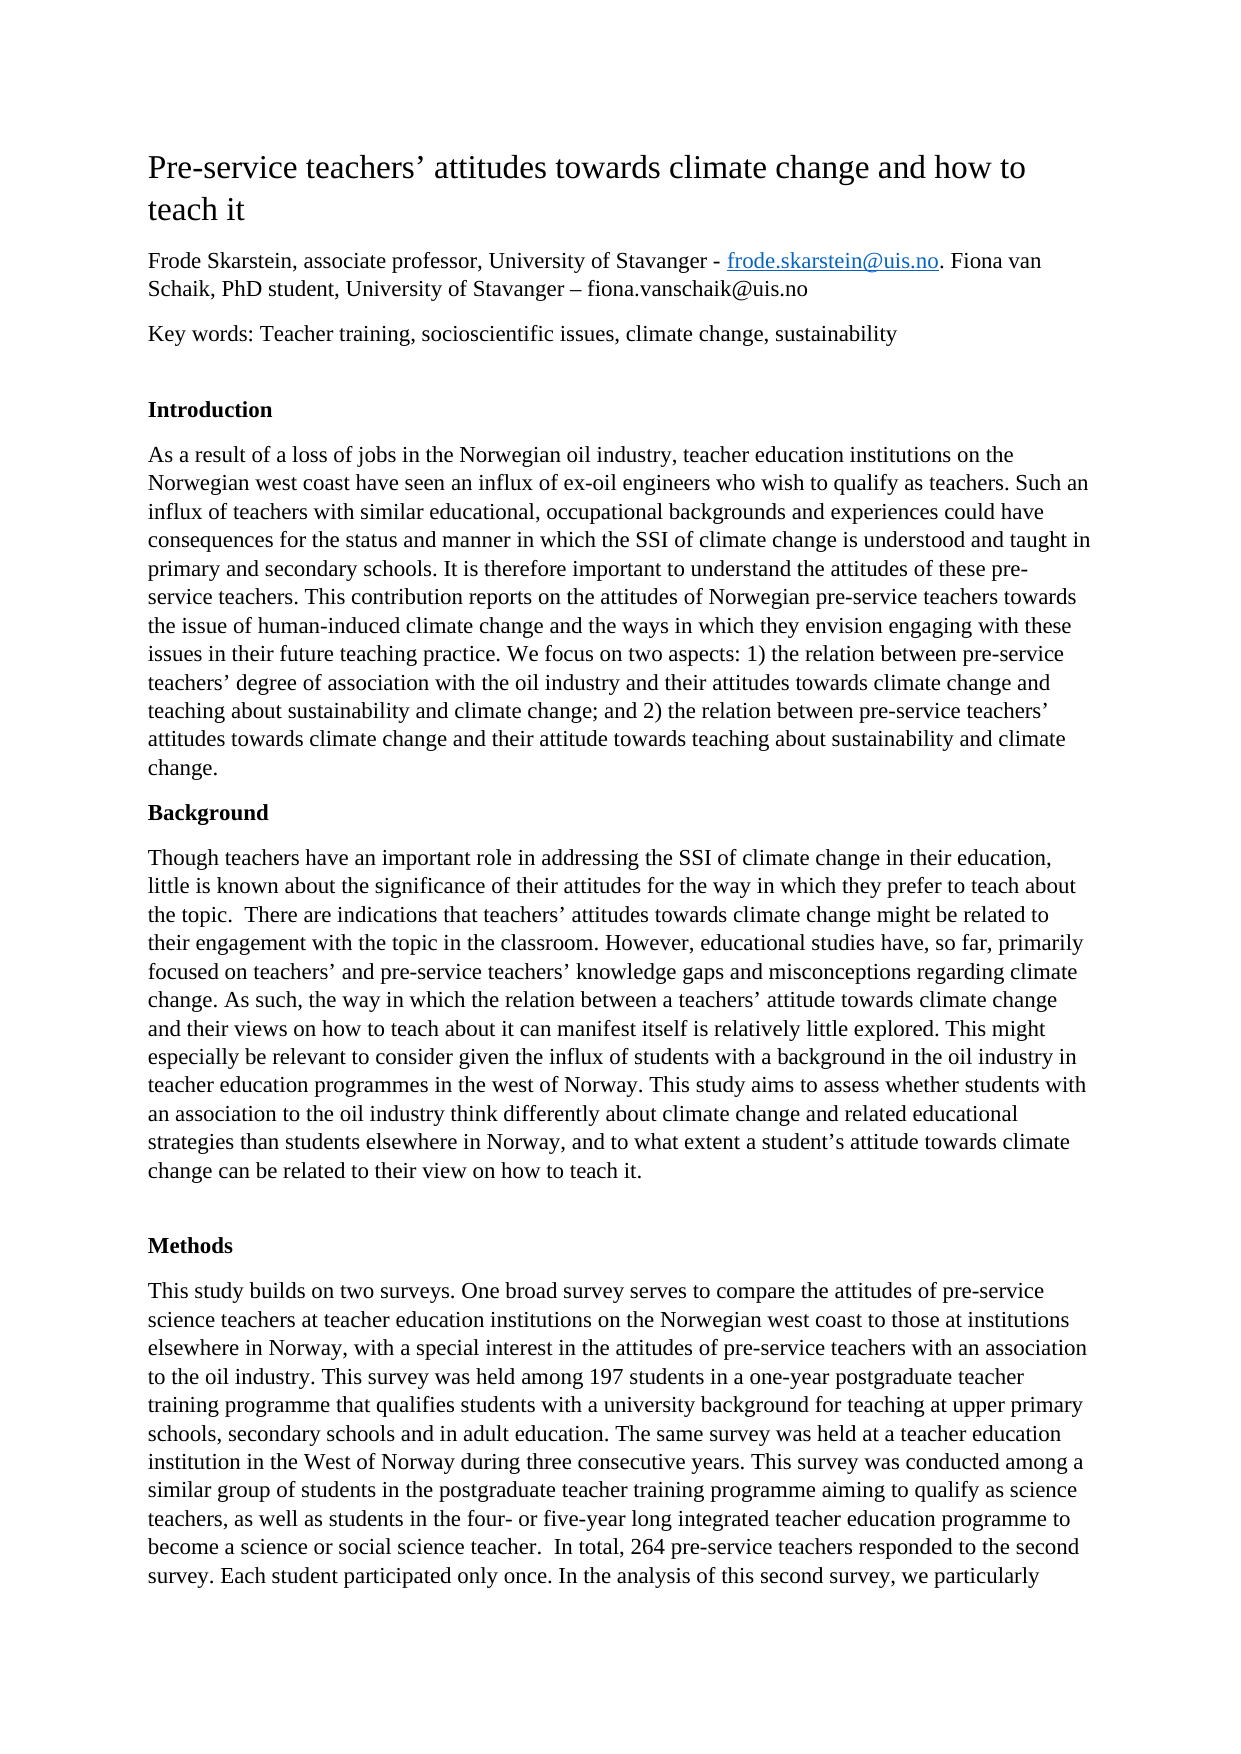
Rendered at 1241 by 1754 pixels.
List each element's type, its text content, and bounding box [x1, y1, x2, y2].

text Introduction [148, 396, 1093, 422]
text Frode Skarstein, associate professor, University of Stavanger - frode.skarstein@uis.no. Fiona van Schaik, PhD student, University of Stavanger – fiona.vanschaik@uis.no [148, 247, 1093, 302]
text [148, 1277, 1093, 1588]
text Key words: Teacher training, socioscientific issues, climate change, sustainability [148, 321, 1093, 377]
text Background [148, 799, 1093, 825]
text Though teachers have an important role in addressing the SSI of climate change in their education, little is known about the significance of their attitudes for the way in which they prefer to teach about the topic. There are indications that teachers’ attitudes towards climate change might be related to their engagement with the topic in the classroom. However, educational studies have, so far, primarily focused on teachers’ and pre-service teachers’ knowledge gaps and misconceptions regarding climate change. As such, the way in which the relation between a teachers’ attitude towards climate change and their views on how to teach about it can manifest itself is relatively little explored. This might especially be relevant to consider given the influx of students with a background in the oil industry in teacher education programmes in the west of Norway. This study aims to assess whether students with an association to the oil industry think differently about climate change and related educational strategies than students elsewhere in Norway, and to what extent a student’s attitude towards climate change can be related to their view on how to teach it. [148, 844, 1093, 1213]
text As a result of a loss of jobs in the Norwegian oil industry, teacher education institutions on the Norwegian west coast have seen an influx of ex-oil engineers who wish to qualify as teachers. Such an influx of teachers with similar educational, occupational backgrounds and experiences could have consequences for the status and manner in which the SSI of climate change is understood and taught in primary and secondary schools. It is therefore important to understand the attitudes of these pre-service teachers. This contribution reports on the attitudes of Norwegian pre-service teachers towards the issue of human-induced climate change and the ways in which they envision engaging with these issues in their future teaching practice. We focus on two aspects: 1) the relation between pre-service teachers’ degree of association with the oil industry and their attitudes towards climate change and teaching about sustainability and climate change; and 2) the relation between pre-service teachers’ attitudes towards climate change and their attitude towards teaching about sustainability and climate change. [148, 441, 1093, 780]
text Methods [148, 1232, 1093, 1259]
text Pre-service teachers’ attitudes towards climate change and how to teach it [148, 148, 1093, 227]
